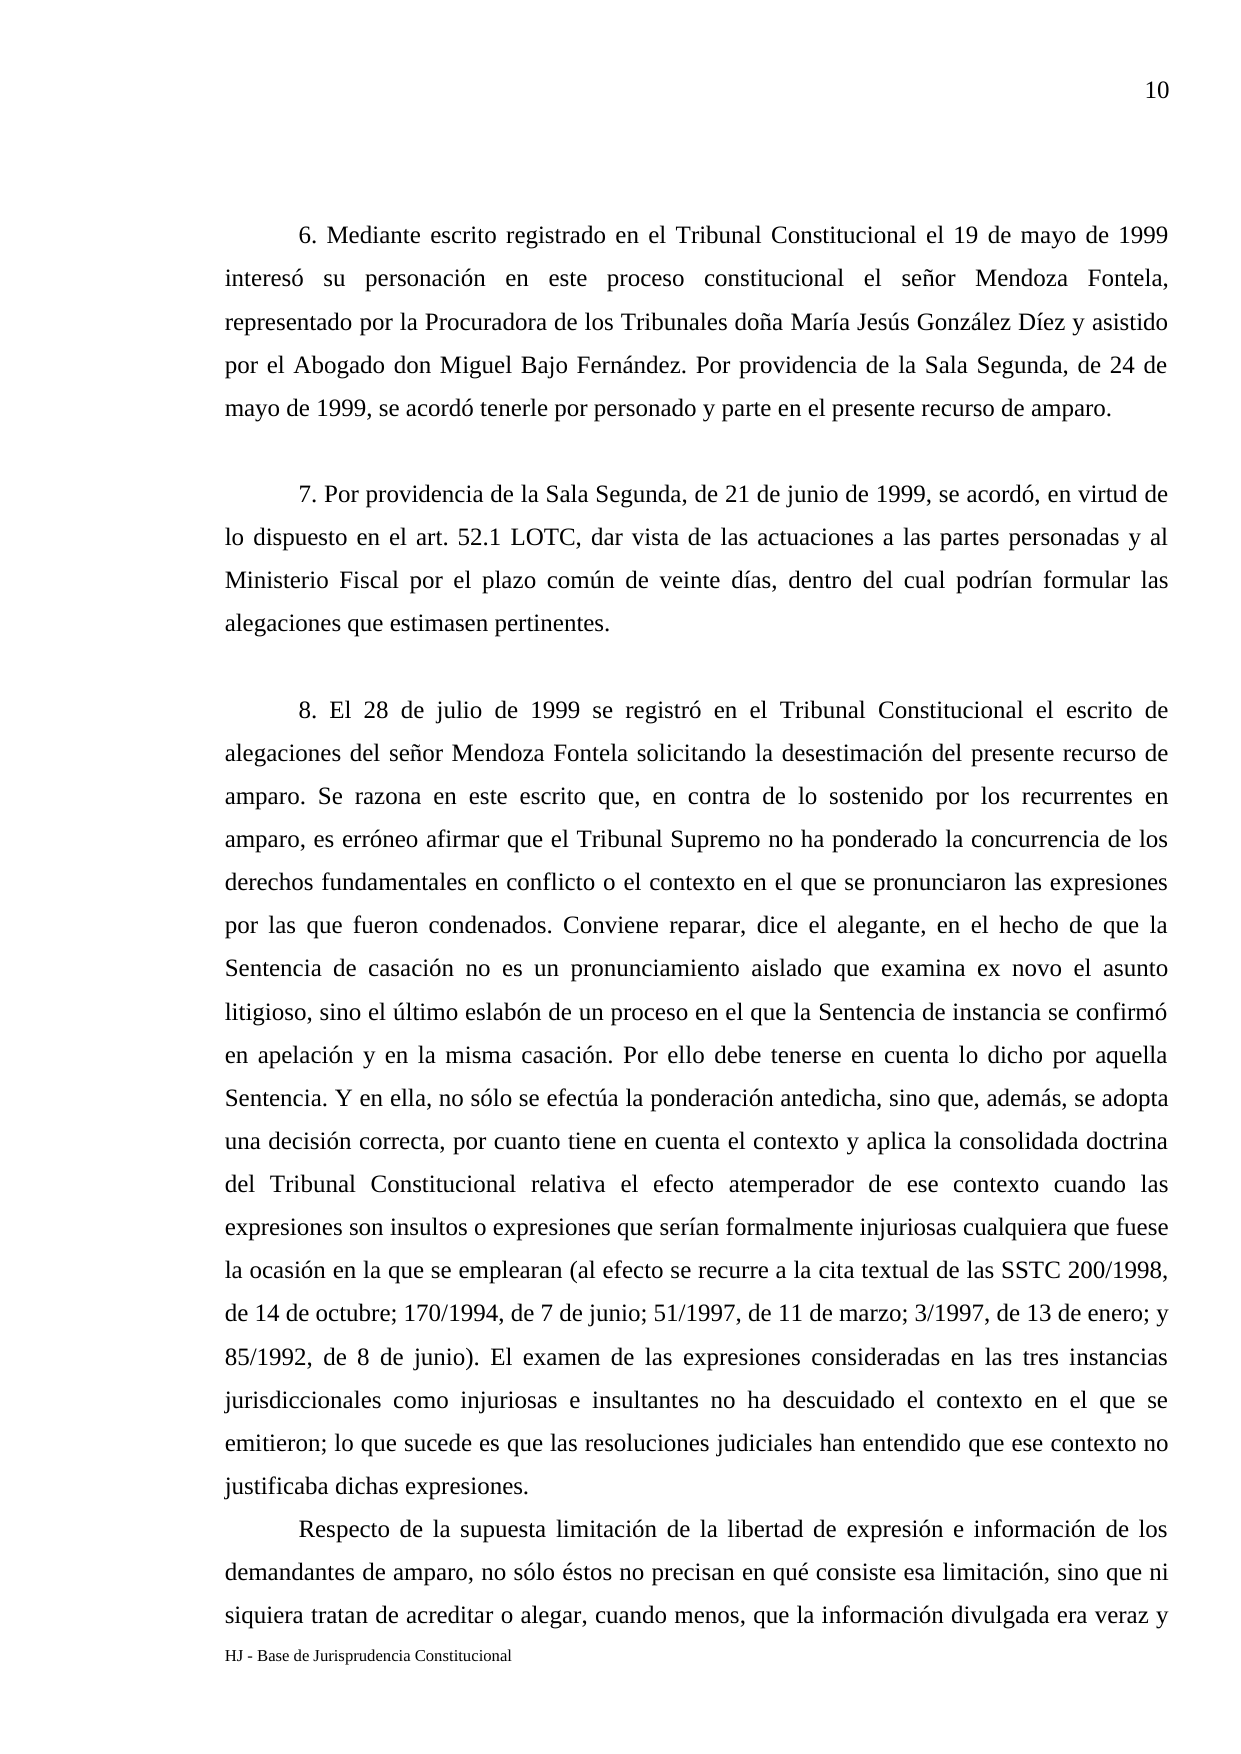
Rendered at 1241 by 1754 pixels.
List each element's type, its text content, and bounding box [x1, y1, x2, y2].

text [224, 1514, 1169, 1629]
text 6. Mediante escrito registrado en el Tribunal Constitucional el 19 de mayo de 1999 interesó su personación en este proceso constitucional el señor Mendoza Fontela, representado por la Procuradora de los Tribunales doña María Jesús González Díez y asistido por el Abogado don Miguel Bajo Fernández. Por providencia de la Sala Segunda, de 24 de mayo de 1999, se acordó tenerle por personado y parte en el presente recurso de amparo. [224, 220, 1169, 422]
text 7. Por providencia de la Sala Segunda, de 21 de junio de 1999, se acordó, en virtud de lo dispuesto en el art. 52.1 LOTC, dar vista de las actuaciones a las partes personadas y al Ministerio Fiscal por el plazo común de veinte días, dentro del cual podrían formular las alegaciones que estimasen pertinentes. [224, 479, 1169, 637]
text 8. El 28 de julio de 1999 se registró en el Tribunal Constitucional el escrito de alegaciones del señor Mendoza Fontela solicitando la desestimación del presente recurso de amparo. Se razona en este escrito que, en contra de lo sostenido por los recurrentes en amparo, es erróneo afirmar que el Tribunal Supremo no ha ponderado la concurrencia de los derechos fundamentales en conflicto o el contexto en el que se pronunciaron las expresiones por las que fueron condenados. Conviene reparar, dice el alegante, en el hecho de que la Sentencia de casación no es un pronunciamiento aislado que examina ex novo el asunto litigioso, sino el último eslabón de un proceso en el que la Sentencia de instancia se confirmó en apelación y en la misma casación. Por ello debe tenerse en cuenta lo dicho por aquella Sentencia. Y en ella, no sólo se efectúa la ponderación antedicha, sino que, además, se adopta una decisión correcta, por cuanto tiene en cuenta el contexto y aplica la consolidada doctrina del Tribunal Constitucional relativa el efecto atemperador de ese contexto cuando las expresiones son insultos o expresiones que serían formalmente injuriosas cualquiera que fuese la ocasión en la que se emplearan (al efecto se recurre a la cita textual de las SSTC 200/1998, de 14 de octubre; 170/1994, de 7 de junio; 51/1997, de 11 de marzo; 3/1997, de 13 de enero; y 85/1992, de 8 de junio). El examen de las expresiones consideradas en las tres instancias jurisdiccionales como injuriosas e insultantes no ha descuidado el contexto en el que se emitieron; lo que sucede es que las resoluciones judiciales han entendido que ese contexto no justificaba dichas expresiones. [224, 695, 1169, 1500]
